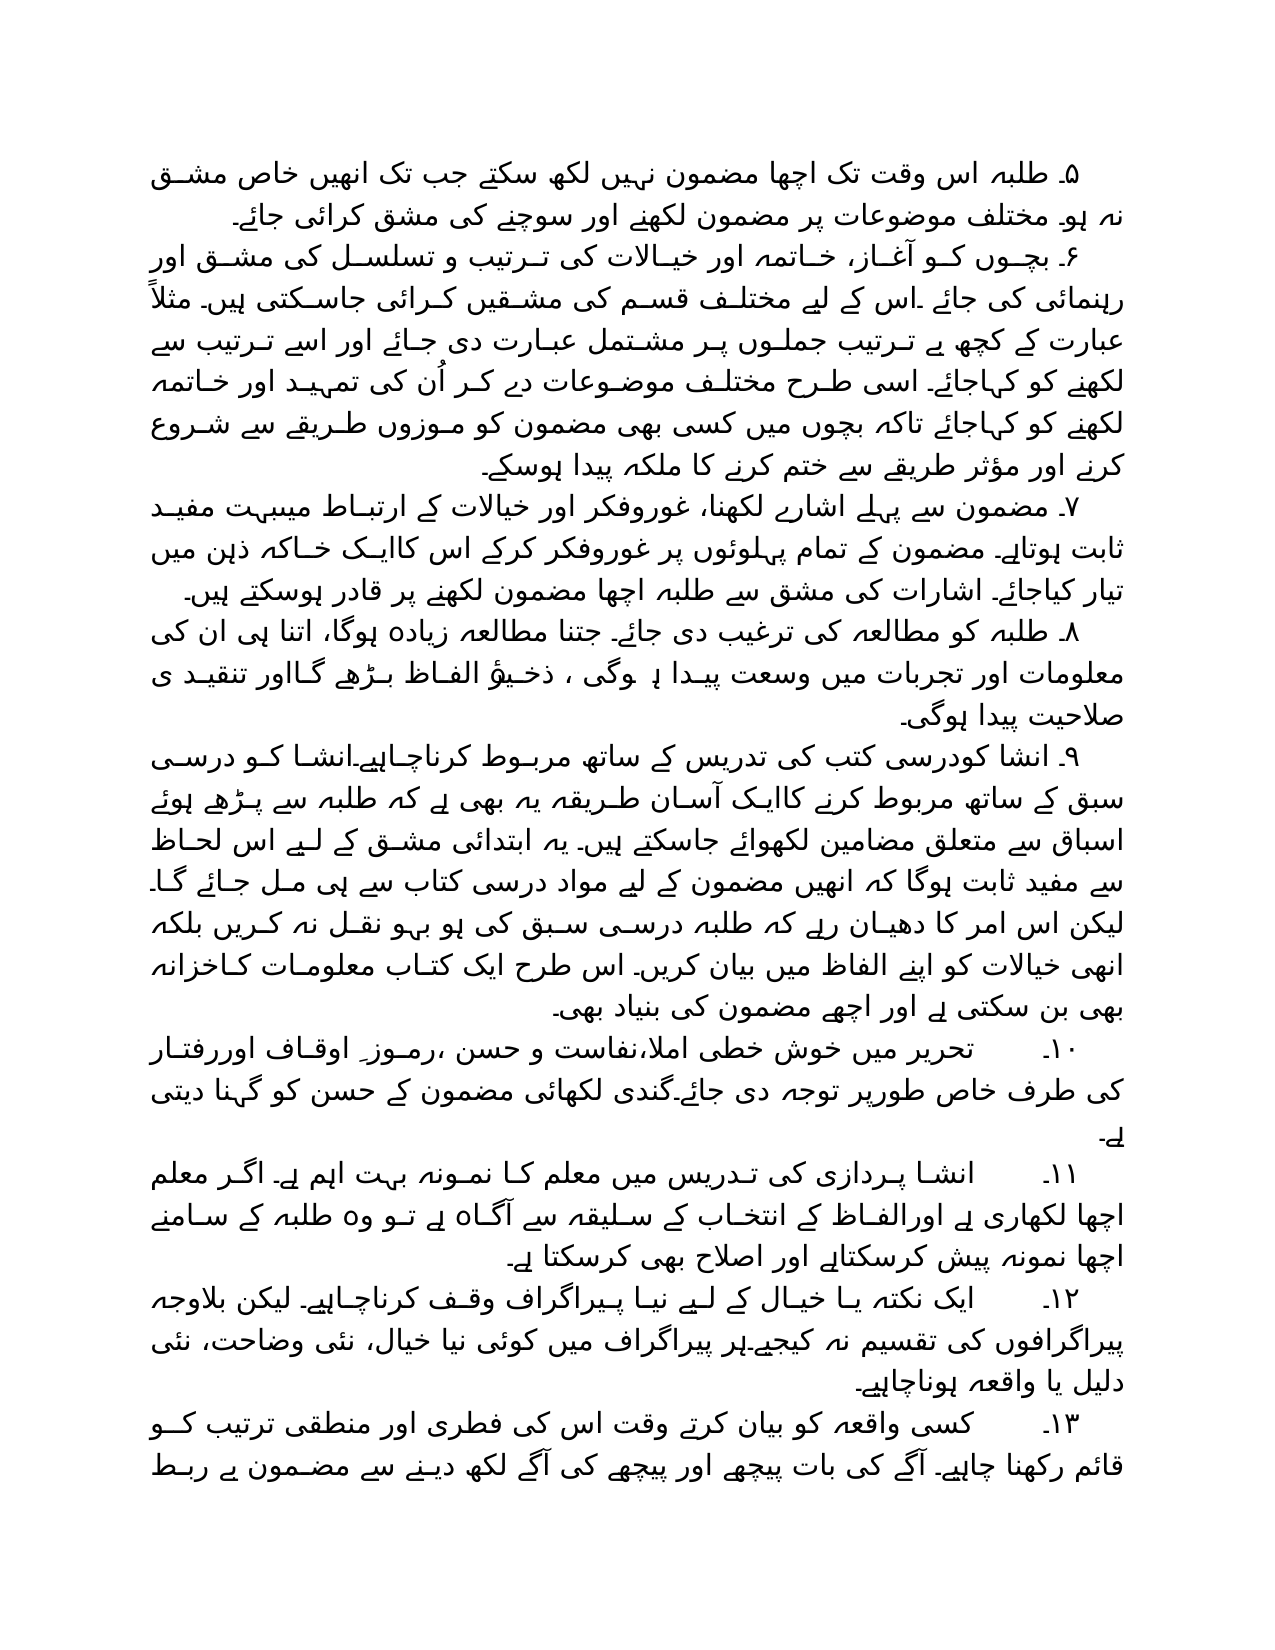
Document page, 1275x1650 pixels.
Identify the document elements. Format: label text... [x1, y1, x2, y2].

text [150, 1400, 1125, 1483]
text ۹۔ انشا کودرسی کتب کی تدریس کے ساتھ مربوط کرناچاہیے۔انشا کو درسی سبق کے ساتھ مربوط کرنے کاایک آسان طریقہ یہ بھی ہے کہ طلبہ سے پڑھے ہوئے اسباق سے متعلق مضامین لکھوائے جاسکتے ہیں۔ یہ ابتدائی مشق کے لیے اس لحاظ سے مفید ثابت ہوگا کہ انھیں مضمون کے لیے مواد درسی کتاب سے ہی مل جائے گا۔ لیکن اس امر کا دھیان رہے کہ طلبہ درسی سبق کی ہو بہو نقل نہ کریں بلکہ انھی خیالات کو اپنے الفاظ میں بیان کریں۔ اس طرح ایک کتاب معلومات کاخزانہ بھی بن سکتی ہے اور اچھے مضمون کی بنیاد بھی۔ [150, 733, 1125, 1025]
text ۷۔ مضمون سے پہلے اشارے لکھنا، غوروفکر اور خیالات کے ارتباط میںبہت مفید ثابت ہوتاہے۔ مضمون کے تمام پہلوئوں پر غوروفکر کرکے اس کاایک خاکہ ذہن میں تیار کیاجائے۔ اشارات کی مشق سے طلبہ اچھا مضمون لکھنے پر قادر ہوسکتے ہیں۔ [150, 483, 1125, 608]
text ۱۲۔ ایک نکتہ یا خیال کے لیے نیا پیراگراف وقف کرناچاہیے۔ لیکن بلاوجہ پیراگرافوں کی تقسیم نہ کیجیے۔ہر پیراگراف میں کوئی نیا خیال، نئی وضاحت، نئی دلیل یا واقعہ ہوناچاہیے۔ [150, 1275, 1125, 1400]
text ۵۔ طلبہ اس وقت تک اچھا مضمون نہیں لکھ سکتے جب تک انھیں خاص مشق نہ ہو۔ مختلف موضوعات پر مضمون لکھنے اور سوچنے کی مشق کرائی جائے۔ [150, 150, 1125, 233]
text ۱۰۔ تحریر میں خوش خطی املا،نفاست و حسن ،رموز ِ اوقاف اوررفتار کی طرف خاص طورپر توجہ دی جائے۔گندی لکھائی مضمون کے حسن کو گہنا دیتی ہے۔ [150, 1025, 1125, 1150]
text ۱۱۔ انشا پردازی کی تدریس میں معلم کا نمونہ بہت اہم ہے۔ اگر معلم اچھا لکھاری ہے اورالفاظ کے انتخاب کے سلیقہ سے آگاہ ہے تو وہ طلبہ کے سامنے اچھا نمونہ پیش کرسکتاہے اور اصلاح بھی کرسکتا ہے۔ [150, 1150, 1125, 1275]
text ۶۔ بچوں کو آغاز، خاتمہ اور خیالات کی ترتیب و تسلسل کی مشق اور رہنمائی کی جائے ۔اس کے لیے مختلف قسم کی مشقیں کرائی جاسکتی ہیں۔ مثلاً عبارت کے کچھ بے ترتیب جملوں پر مشتمل عبارت دی جائے اور اسے ترتیب سے لکھنے کو کہاجائے۔ اسی طرح مختلف موضوعات دے کر اُن کی تمہید اور خاتمہ لکھنے کو کہاجائے تاکہ بچوں میں کسی بھی مضمون کو موزوں طریقے سے شروع کرنے اور مؤثر طریقے سے ختم کرنے کا ملکہ پیدا ہوسکے۔ [150, 233, 1125, 483]
text ۸۔ طلبہ کو مطالعہ کی ترغیب دی جائے۔ جتنا مطالعہ زیادہ ہوگا، اتنا ہی ان کی معلومات اور تجربات میں وسعت پیدا ہوگی ، ذخیرۂ الفاظ بڑھے گااور تنقید ی صلاحیت پیدا ہوگی۔ [150, 608, 1125, 733]
